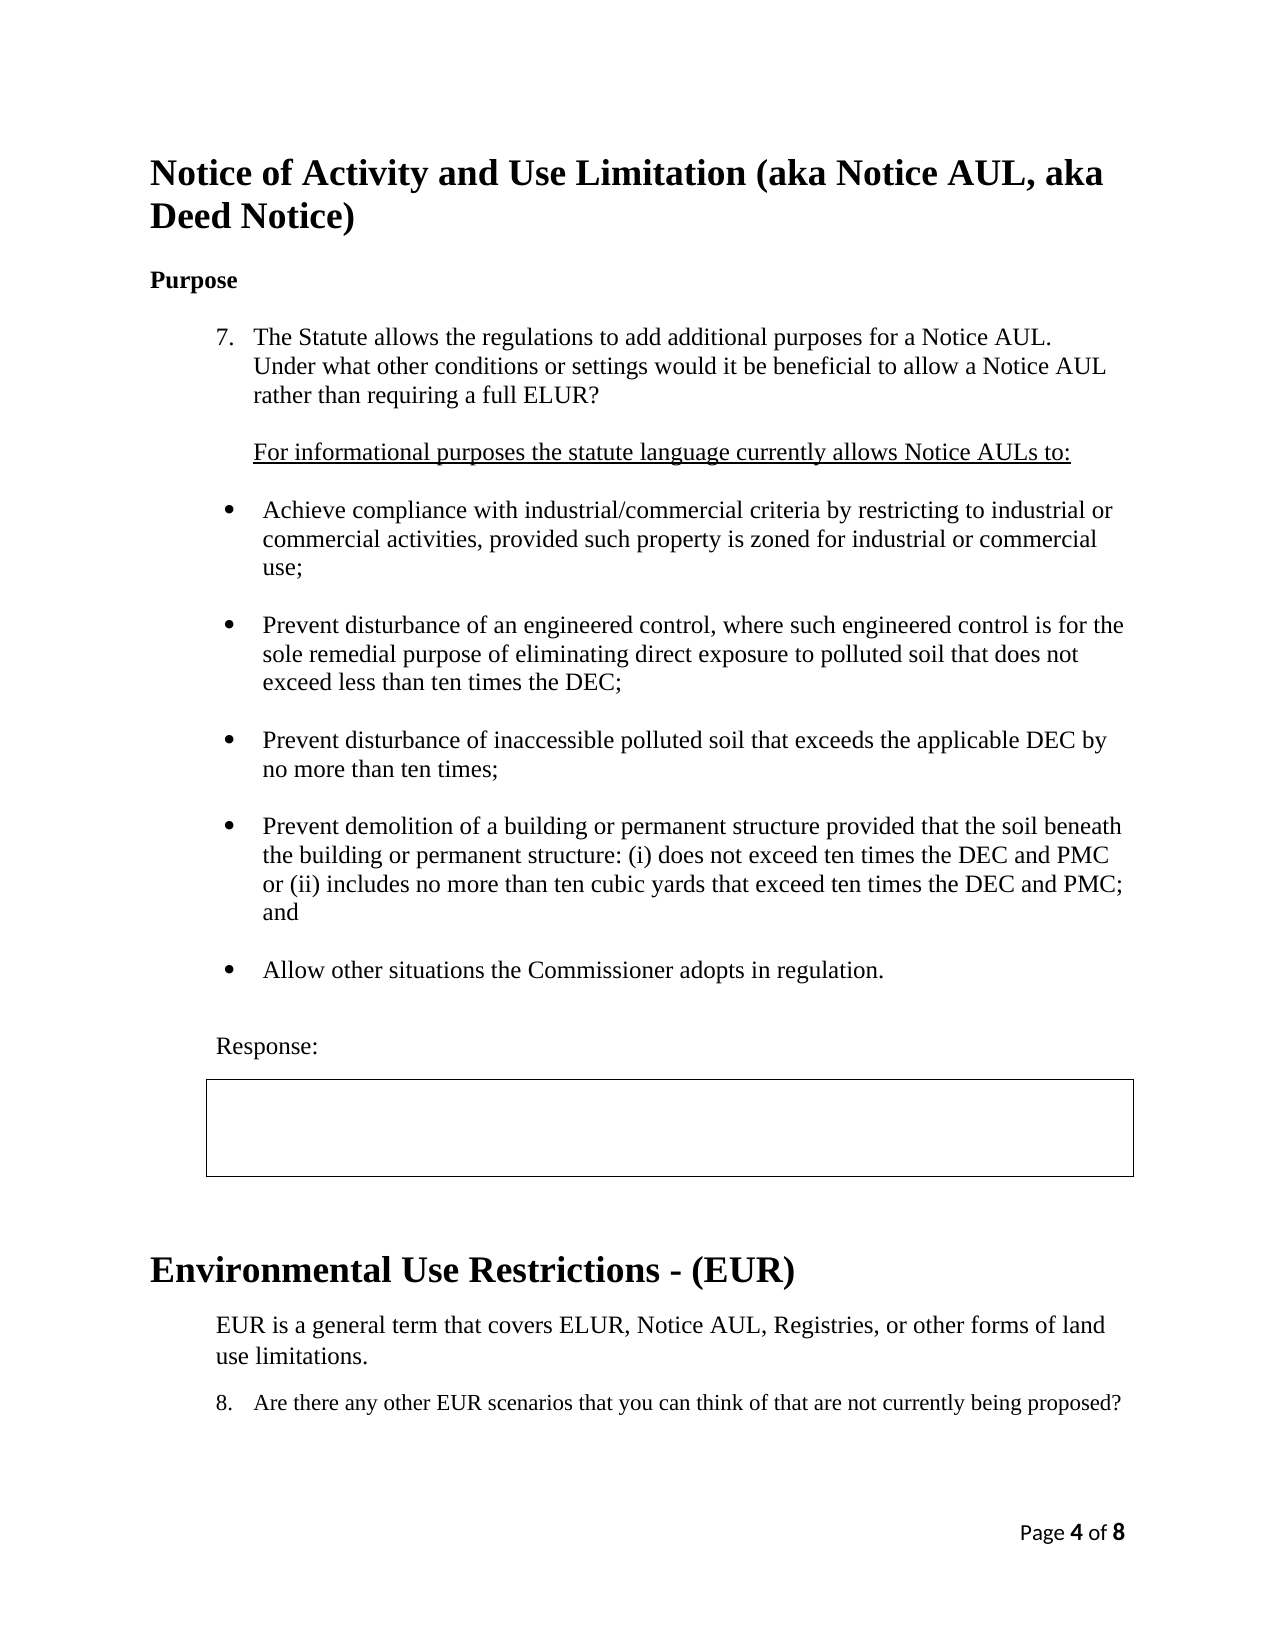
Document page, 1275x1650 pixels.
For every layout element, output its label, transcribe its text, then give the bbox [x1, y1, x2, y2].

list Achieve compliance with industrial/commercial criteria by restricting to industrial or commercial activities, provided such property is zoned for industrial or commercial use; [225, 495, 1125, 581]
list The Statute allows the regulations to add additional purposes for a Notice AUL. Under what other conditions or settings would it be beneficial to allow a Notice AUL rather than requiring a full ELUR? [216, 322, 1125, 409]
text Purpose [150, 265, 1125, 294]
list Allow other situations the Commissioner adopts in regulation. [225, 955, 1125, 984]
text Environmental Use Restrictions - (EUR) [150, 1247, 1125, 1290]
text Response: [150, 1031, 1125, 1060]
text For informational purposes the statute language currently allows Notice AULs to: [253, 437, 1125, 466]
list Prevent demolition of a building or permanent structure provided that the soil beneath the building or permanent structure: (i) does not exceed ten times the DEC and PMC or (ii) includes no more than ten cubic yards that exceed ten times the DEC and PMC; and [225, 811, 1125, 955]
list Are there any other EUR scenarios that you can think of that are not currently being proposed? [216, 1389, 1125, 1416]
list Prevent disturbance of inaccessible polluted soil that exceeds the applicable DEC by no more than ten times; [225, 725, 1125, 782]
text EUR is a general term that covers ELUR, Notice AUL, Registries, or other forms of land use limitations. [216, 1310, 1125, 1370]
list Prevent disturbance of an engineered control, where such engineered control is for the sole remedial purpose of eliminating direct exposure to polluted soil that does not exceed less than ten times the DEC; [225, 610, 1125, 696]
text Notice of Activity and Use Limitation (aka Notice AUL, aka Deed Notice) [150, 150, 1125, 236]
